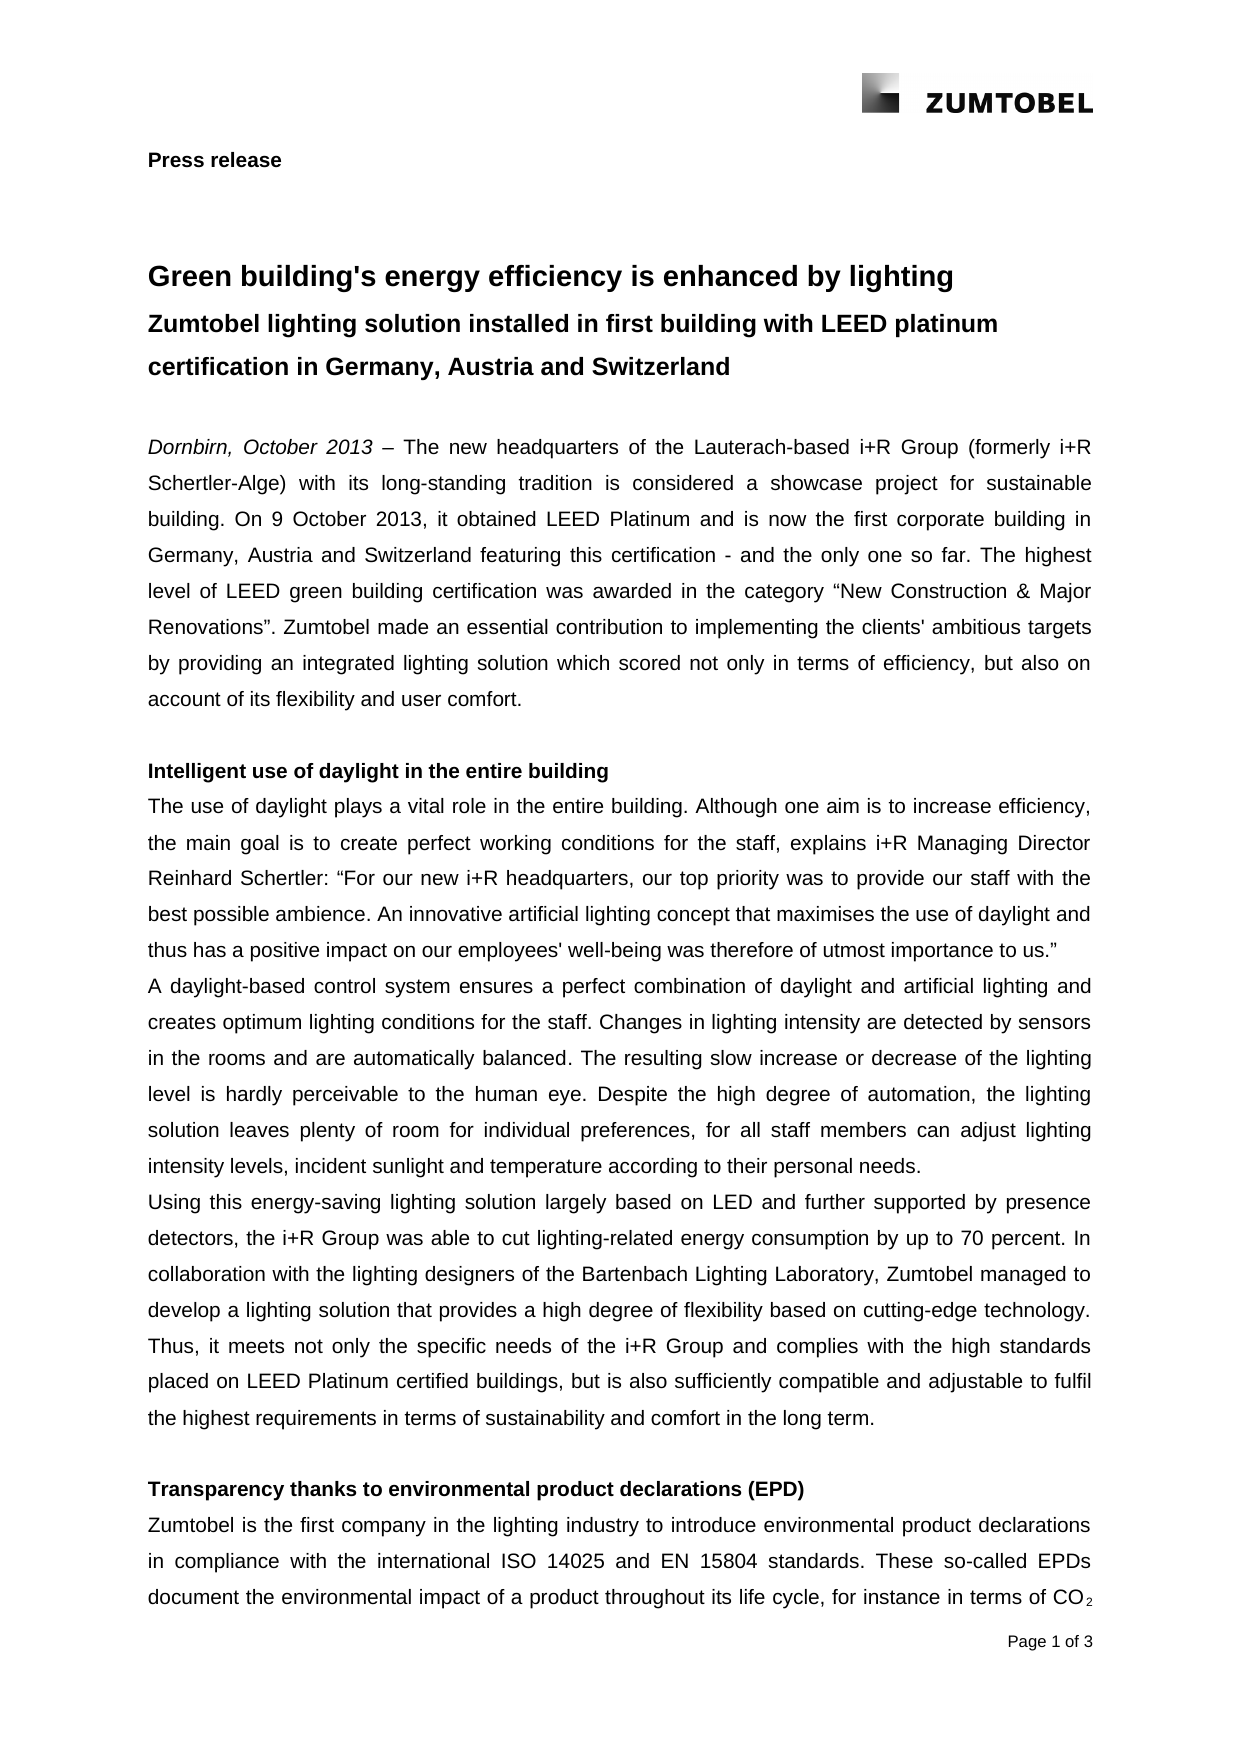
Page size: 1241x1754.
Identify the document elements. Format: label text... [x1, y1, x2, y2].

picture [862, 73, 1093, 113]
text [148, 1513, 1093, 1609]
text Green building's energy efficiency is enhanced by lighting [148, 259, 1093, 292]
text Intelligent use of daylight in the entire building [148, 758, 1093, 782]
text Transparency thanks to environmental product declarations (EPD) [148, 1477, 1093, 1501]
text The use of daylight plays a vital role in the entire building. Although one aim is to increase efficiency, the main goal is to create perfect working conditions for the staff, explains i+R Managing Director Reinhard Schertler: “For our new i+R headquarters, our top priority was to provide our staff with the best possible ambience. An innovative artificial lighting concept that maximises the use of daylight and thus has a positive impact on our employees' well-being was therefore of utmost importance to us.” [148, 794, 1093, 962]
text Zumtobel lighting solution installed in first building with LEED platinum certification in Germany, Austria and Switzerland [148, 309, 1093, 381]
text Dornbirn, October 2013 – The new headquarters of the Lauterach-based i+R Group (formerly i+R Schertler-Alge) with its long-standing tradition is considered a showcase project for sustainable building. On 9 October 2013, it obtained LEED Platinum and is now the first corporate building in , and featuring this certification - and the only one so far. The highest level of LEED green building certification was awarded in the category “New Construction & Major Renovations”. Zumtobel made an essential contribution to implementing the clients' ambitious targets by providing an integrated lighting solution which scored not only in terms of efficiency, but also on account of its flexibility and user comfort. [148, 435, 1093, 711]
text Press release [148, 148, 1093, 172]
text Using this energy-saving lighting solution largely based on LED and further supported by presence detectors, the i+R Group was able to cut lighting-related energy consumption by up to 70 percent. In collaboration with the lighting designers of the Bartenbach Lighting Laboratory, Zumtobel managed to develop a lighting solution that provides a high degree of flexibility based on cutting-edge technology. Thus, it meets not only the specific needs of the i+R Group and complies with the high standards placed on LEED Platinum certified buildings, but is also sufficiently compatible and adjustable to fulfil the highest requirements in terms of sustainability and comfort in the long term. [148, 1190, 1093, 1429]
text A daylight-based control system ensures a perfect combination of daylight and artificial lighting and creates optimum lighting conditions for the staff. Changes in lighting intensity are detected by sensors in the rooms and are automatically balanced. The resulting slow increase or decrease of the lighting level is hardly perceivable to the human eye. Despite the high degree of automation, the lighting solution leaves plenty of room for individual preferences, for all staff members can adjust lighting intensity levels, incident sunlight and temperature according to their personal needs. [148, 974, 1093, 1178]
